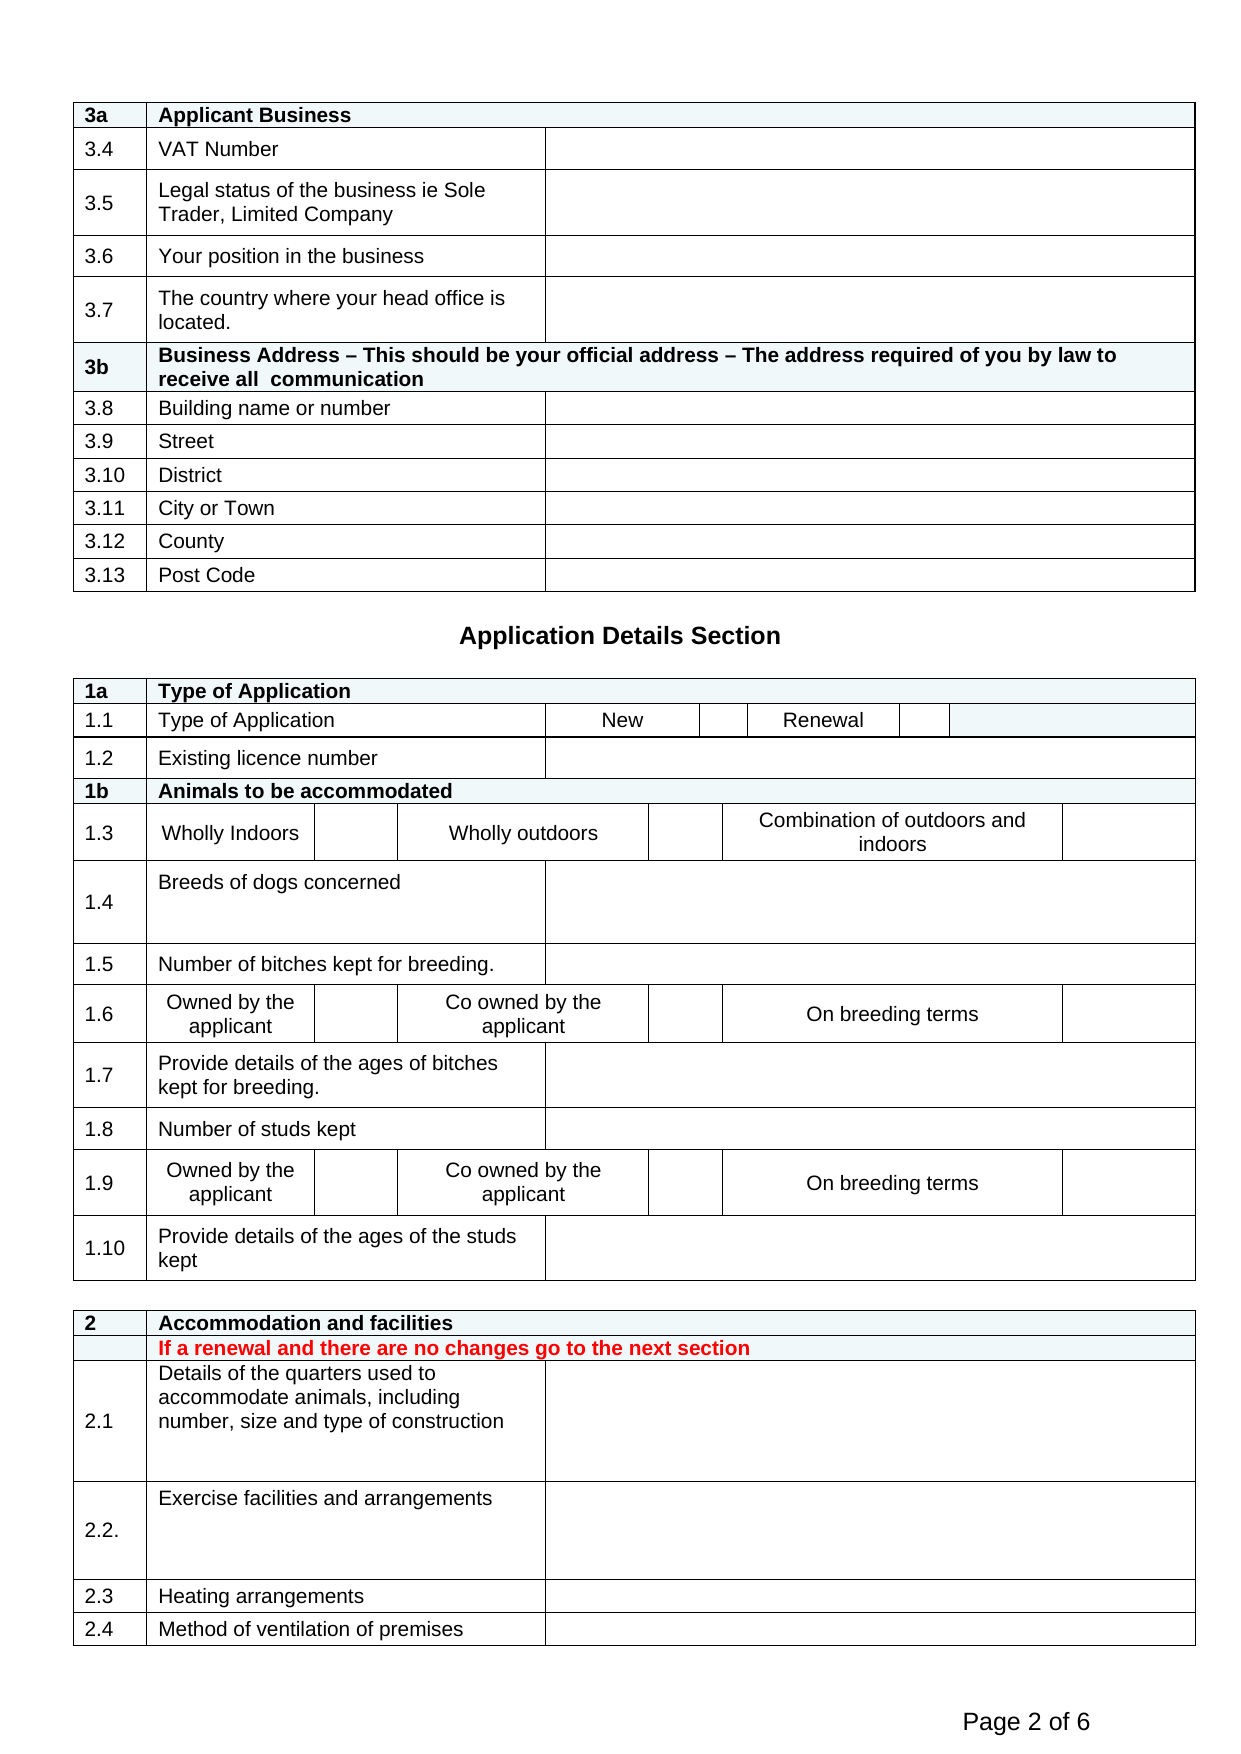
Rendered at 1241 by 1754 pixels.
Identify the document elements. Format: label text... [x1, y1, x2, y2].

table_cell [315, 1150, 397, 1214]
table_cell [546, 492, 1194, 524]
table_cell [546, 459, 1194, 491]
table_cell County [147, 525, 545, 557]
table_cell Details of the quarters used to accommodate animals, including number, size and type of construction [147, 1361, 545, 1481]
table_header Applicant Business [147, 103, 1194, 127]
table_cell 1.10 [74, 1216, 146, 1280]
table_cell 3.12 [74, 525, 146, 557]
table_cell City or Town [147, 492, 545, 524]
table_cell Animals to be accommodated [147, 779, 1195, 803]
table_cell 2.2. [74, 1482, 146, 1579]
table_cell [546, 1108, 1195, 1149]
table_cell [546, 170, 1194, 234]
table_cell Wholly Indoors [147, 804, 314, 860]
table_cell [700, 704, 747, 736]
table_header Type of Application [147, 679, 1195, 703]
table_cell [950, 704, 1195, 736]
table_cell 3.5 [74, 170, 146, 234]
table_cell [649, 804, 722, 860]
table_cell [546, 1043, 1195, 1107]
table_cell VAT Number [147, 128, 545, 169]
table_cell If a renewal and there are no changes go to the next section [147, 1336, 1195, 1360]
table_cell 1.3 [74, 804, 146, 860]
table_cell Wholly outdoors [398, 804, 648, 860]
table_cell Post Code [147, 559, 545, 591]
table_cell 1.1 [74, 704, 146, 736]
table_cell Exercise facilities and arrangements [147, 1482, 545, 1579]
table_cell Existing licence number [147, 738, 545, 778]
table_cell Number of studs kept [147, 1108, 545, 1149]
table_cell [546, 392, 1194, 424]
table_cell [546, 1216, 1195, 1280]
table_cell Legal status of the business ie Sole Trader, Limited Company [147, 170, 545, 234]
table_cell [546, 425, 1194, 457]
table_cell [315, 985, 397, 1042]
table_cell 3.8 [74, 392, 146, 424]
table_cell Co owned by the applicant [398, 1150, 648, 1214]
table_cell [900, 704, 949, 736]
table_cell 1.8 [74, 1108, 146, 1149]
table_cell 1b [74, 779, 146, 803]
table_cell [546, 559, 1194, 591]
table_cell [1063, 804, 1195, 860]
table_cell [546, 525, 1194, 557]
table_cell [546, 1613, 1195, 1645]
table_cell New [546, 704, 699, 736]
table_cell 1.9 [74, 1150, 146, 1214]
table_cell 3.9 [74, 425, 146, 457]
table_cell [315, 804, 397, 860]
table_header 2 [74, 1311, 146, 1335]
table_cell 2.3 [74, 1580, 146, 1612]
table_cell 3.11 [74, 492, 146, 524]
table_cell Business Address – This should be your official address – The address required of you by law to receive all communication [147, 343, 1194, 391]
table_cell Number of bitches kept for breeding. [147, 944, 545, 984]
table_cell Owned by the applicant [147, 985, 314, 1042]
table_cell Street [147, 425, 545, 457]
table_cell [546, 944, 1195, 984]
table_cell 1.5 [74, 944, 146, 984]
table_cell 1.4 [74, 861, 146, 943]
table_cell Provide details of the ages of the studs kept [147, 1216, 545, 1280]
text Application Details Section [150, 621, 1090, 649]
table_cell Provide details of the ages of bitches kept for breeding. [147, 1043, 545, 1107]
table_cell Heating arrangements [147, 1580, 545, 1612]
table_cell [546, 738, 1195, 778]
table_cell On breeding terms [723, 985, 1062, 1042]
table_cell 3b [74, 343, 146, 391]
table_cell Combination of outdoors and indoors [723, 804, 1062, 860]
table_cell [74, 1336, 146, 1360]
table_cell [546, 1361, 1195, 1481]
table_header 1a [74, 679, 146, 703]
table_cell 1.7 [74, 1043, 146, 1107]
table_cell [546, 1482, 1195, 1579]
table_cell [546, 236, 1194, 276]
table_cell 1.6 [74, 985, 146, 1042]
table_cell [1063, 1150, 1195, 1214]
table_cell 3.13 [74, 559, 146, 591]
table_cell [649, 1150, 722, 1214]
table_cell 2.1 [74, 1361, 146, 1481]
table_cell District [147, 459, 545, 491]
table_cell Building name or number [147, 392, 545, 424]
table_cell [546, 1580, 1195, 1612]
table_cell Owned by the applicant [147, 1150, 314, 1214]
table_header Accommodation and facilities [147, 1311, 1195, 1335]
table_cell 2.4 [74, 1613, 146, 1645]
table_cell [546, 861, 1195, 943]
table_cell 3.7 [74, 277, 146, 342]
table_cell 1.2 [74, 738, 146, 778]
table_cell Renewal [748, 704, 899, 736]
table_cell Breeds of dogs concerned [147, 861, 545, 943]
table_cell 3.6 [74, 236, 146, 276]
table_cell [546, 277, 1194, 342]
table_cell On breeding terms [723, 1150, 1062, 1214]
table_cell 3.10 [74, 459, 146, 491]
table_cell Your position in the business [147, 236, 545, 276]
table_cell [1063, 985, 1195, 1042]
table_cell Type of Application [147, 704, 545, 736]
table_header 3a [74, 103, 146, 127]
table_cell Co owned by the applicant [398, 985, 648, 1042]
table_cell [649, 985, 722, 1042]
table_cell [546, 128, 1194, 169]
table_cell 3.4 [74, 128, 146, 169]
table_cell The country where your head office is located. [147, 277, 545, 342]
table_cell Method of ventilation of premises [147, 1613, 545, 1645]
